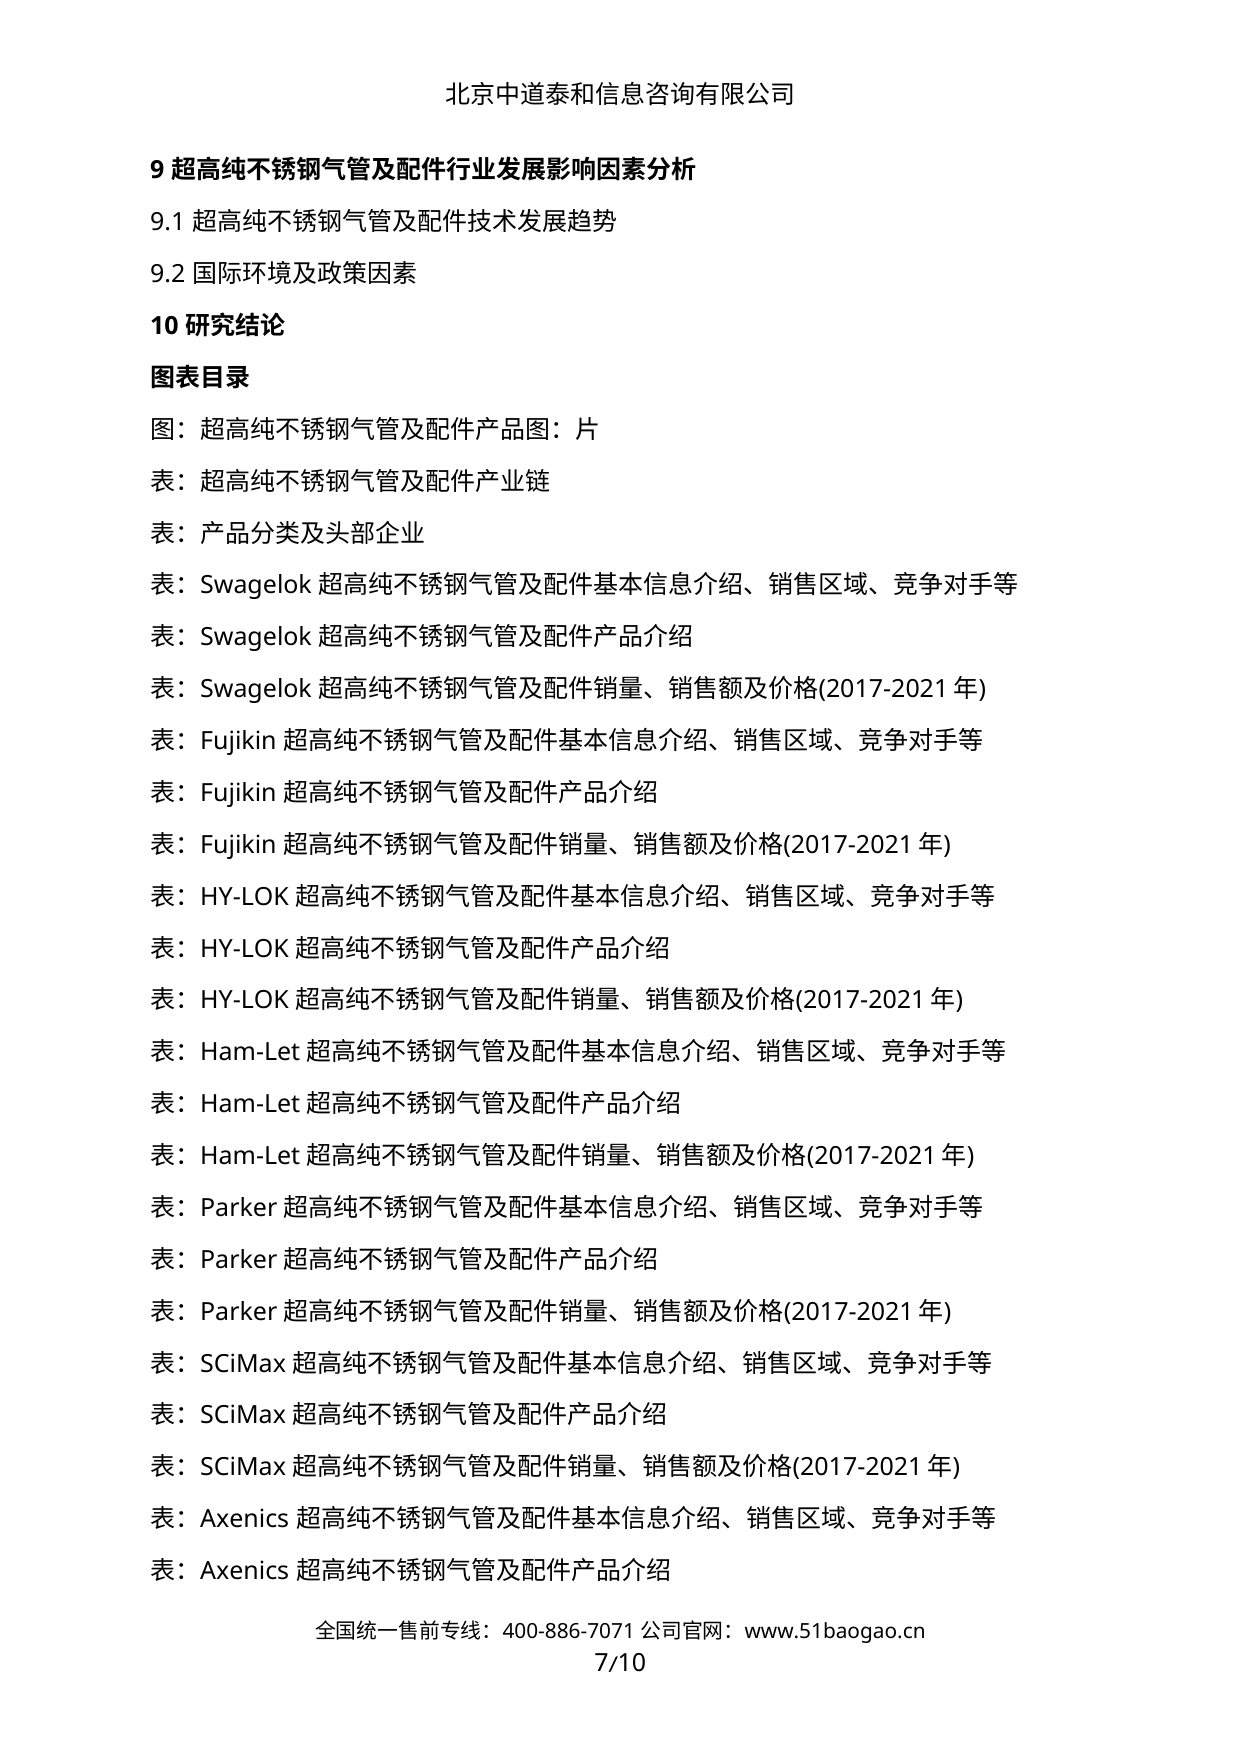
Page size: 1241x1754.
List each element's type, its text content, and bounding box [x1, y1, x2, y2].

text 表：Fujikin 超高纯不锈钢气管及配件销量、销售额及价格(2017-2021年) [150, 824, 1090, 861]
text 图表目录 [150, 357, 1090, 394]
text 表：Ham-Let 超高纯不锈钢气管及配件产品介绍 [150, 1084, 1090, 1120]
text 表：Ham-Let 超高纯不锈钢气管及配件基本信息介绍、销售区域、竞争对手等 [150, 1032, 1090, 1068]
text 表：SCiMax 超高纯不锈钢气管及配件基本信息介绍、销售区域、竞争对手等 [150, 1343, 1090, 1379]
text 表：Axenics 超高纯不锈钢气管及配件基本信息介绍、销售区域、竞争对手等 [150, 1499, 1090, 1535]
text 表：Parker 超高纯不锈钢气管及配件产品介绍 [150, 1239, 1090, 1276]
text 表：HY-LOK 超高纯不锈钢气管及配件销量、销售额及价格(2017-2021年) [150, 980, 1090, 1016]
text 表：Swagelok 超高纯不锈钢气管及配件产品介绍 [150, 617, 1090, 653]
text 表：HY-LOK 超高纯不锈钢气管及配件基本信息介绍、销售区域、竞争对手等 [150, 876, 1090, 912]
text 表：超高纯不锈钢气管及配件产业链 [150, 461, 1090, 497]
text 表：Swagelok 超高纯不锈钢气管及配件基本信息介绍、销售区域、竞争对手等 [150, 565, 1090, 601]
text 表：Parker 超高纯不锈钢气管及配件销量、销售额及价格(2017-2021年) [150, 1291, 1090, 1327]
text 9.1 超高纯不锈钢气管及配件技术发展趋势 [150, 202, 1090, 238]
text 表：HY-LOK 超高纯不锈钢气管及配件产品介绍 [150, 928, 1090, 964]
text 表：Fujikin 超高纯不锈钢气管及配件产品介绍 [150, 772, 1090, 809]
text 表：Axenics 超高纯不锈钢气管及配件产品介绍 [150, 1551, 1090, 1587]
text 表：SCiMax 超高纯不锈钢气管及配件产品介绍 [150, 1395, 1090, 1431]
text 表：产品分类及头部企业 [150, 513, 1090, 549]
text 表：Fujikin 超高纯不锈钢气管及配件基本信息介绍、销售区域、竞争对手等 [150, 721, 1090, 757]
text 表：Ham-Let 超高纯不锈钢气管及配件销量、销售额及价格(2017-2021年) [150, 1136, 1090, 1172]
text 9.2 国际环境及政策因素 [150, 254, 1090, 290]
text 表：Parker 超高纯不锈钢气管及配件基本信息介绍、销售区域、竞争对手等 [150, 1187, 1090, 1224]
text 10 研究结论 [150, 306, 1090, 342]
text 9 超高纯不锈钢气管及配件行业发展影响因素分析 [150, 150, 1090, 186]
text 图：超高纯不锈钢气管及配件产品图：片 [150, 409, 1090, 446]
text 表：SCiMax 超高纯不锈钢气管及配件销量、销售额及价格(2017-2021年) [150, 1447, 1090, 1483]
text 表：Swagelok 超高纯不锈钢气管及配件销量、销售额及价格(2017-2021年) [150, 669, 1090, 705]
